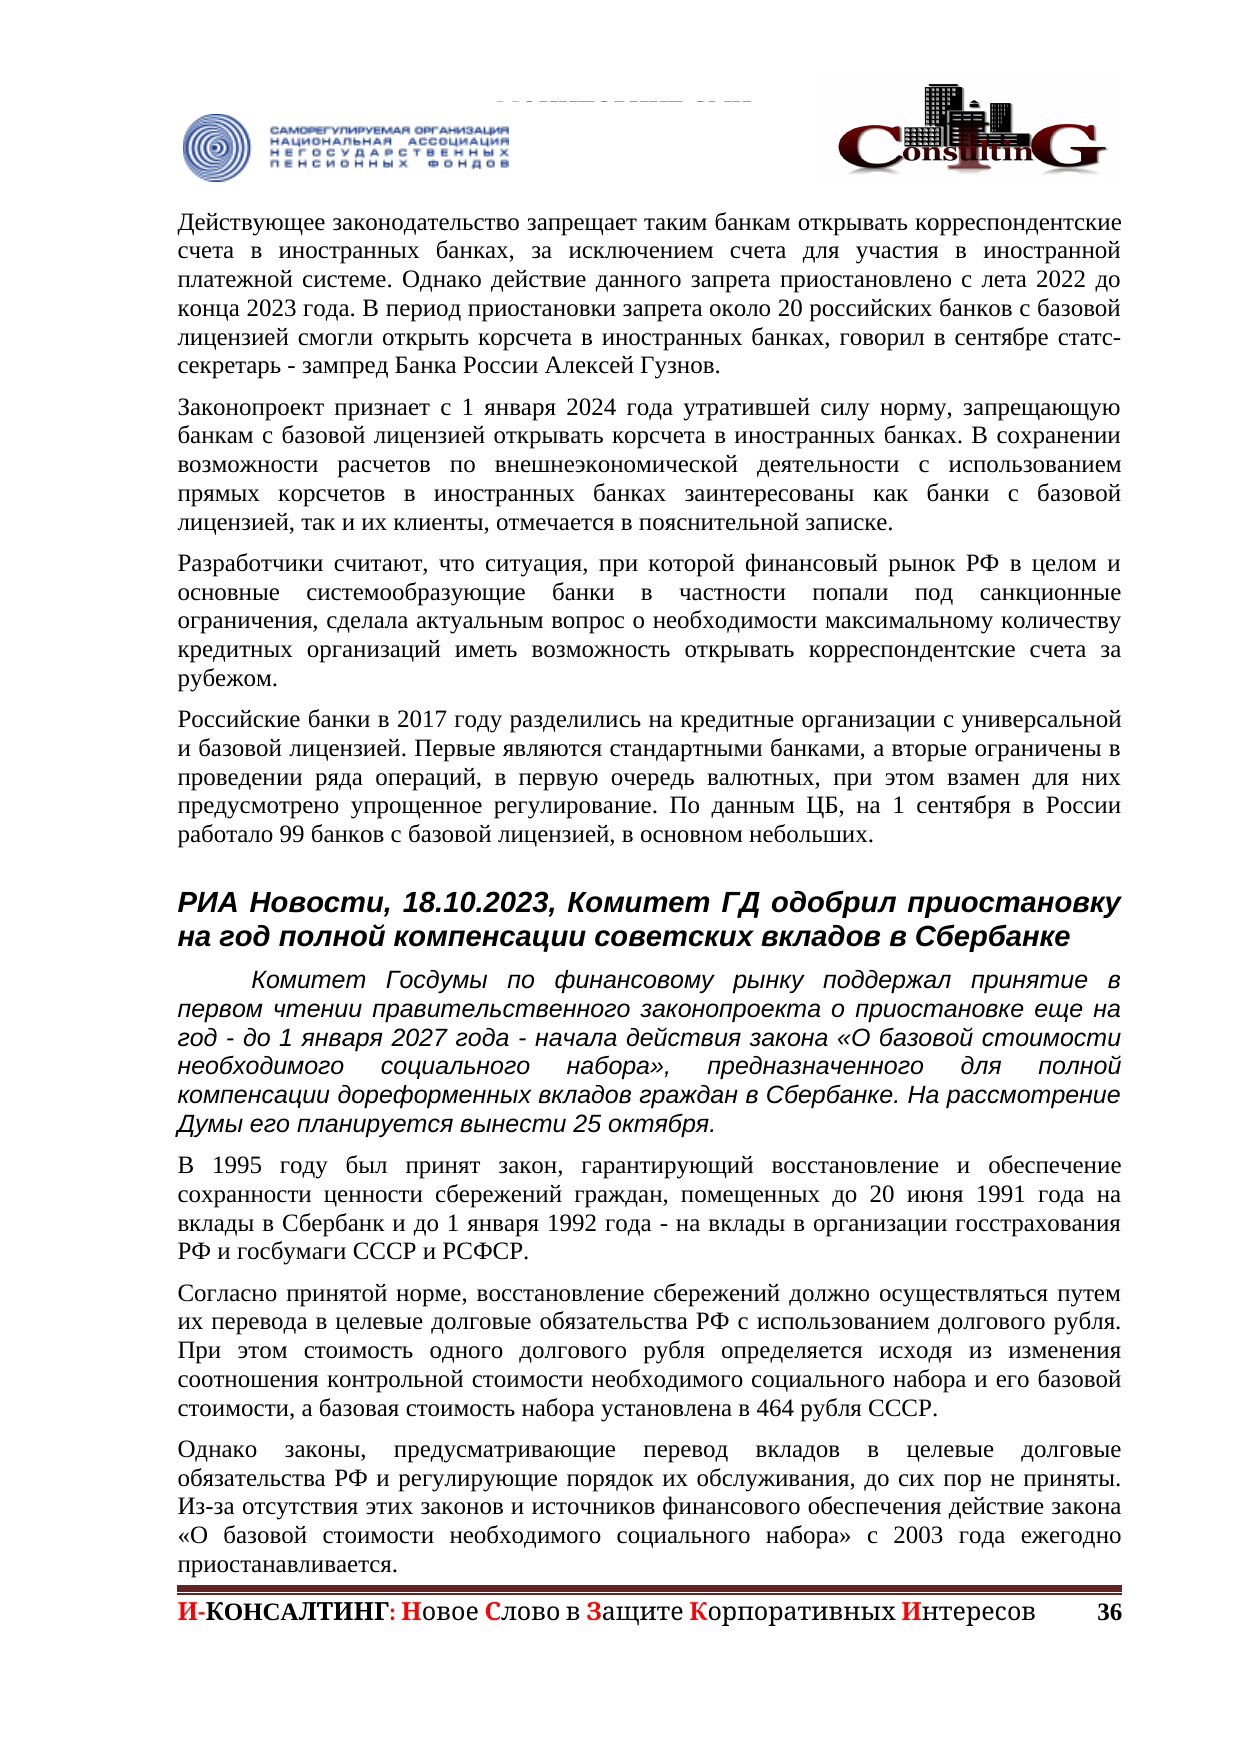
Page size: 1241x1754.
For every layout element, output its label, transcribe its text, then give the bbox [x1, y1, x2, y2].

text В 1995 году был принят закон, гарантирующий восстановление и обеспечение сохранности ценности сбережений граждан, помещенных до 20 июня 1991 года на вклады в Сбербанк и до 1 января 1992 года - на вклады в организации госстрахования РФ и госбумаги СССР и РСФСР. [177, 1150, 1122, 1265]
text Разработчики считают, что ситуация, при которой финансовый рынок РФ в целом и основные системообразующие банки в частности попали под санкционные ограничения, сделала актуальным вопрос о необходимости максимальному количеству кредитных организаций иметь возможность открывать корреспондентские счета за рубежом. [177, 548, 1122, 692]
text Действующее законодательство запрещает таким банкам открывать корреспондентские счета в иностранных банках, за исключением счета для участия в иностранной платежной системе. Однако действие данного запрета приостановлено с лета 2022 до конца 2023 года. В период приостановки запрета около 20 российских банков с базовой лицензией смогли открыть корсчета в иностранных банках, говорил в сентябре статс-секретарь - зампред Банка России Алексей Гузнов. [177, 207, 1122, 379]
text Согласно принятой норме, восстановление сбережений должно осуществляться путем их перевода в целевые долговые обязательства РФ с использованием долгового рубля. При этом стоимость одного долгового рубля определяется исходя из изменения соотношения контрольной стоимости необходимого социального набора и его базовой стоимости, а базовая стоимость набора установлена в 464 рубля СССР. [177, 1278, 1122, 1421]
text Российские банки в 2017 году разделились на кредитные организации с универсальной и базовой лицензией. Первые являются стандартными банками, а вторые ограничены в проведении ряда операций, в первую очередь валютных, при этом взамен для них предусмотрено упрощенное регулирование. По данным ЦБ, на 1 сентября в России работало 99 банков с базовой лицензией, в основном небольших. [177, 704, 1122, 848]
picture [821, 73, 1122, 182]
subtitle Комитет Госдумы по финансовому рынку поддержал принятие в первом чтении правительственного законопроекта о приостановке еще на год - до 1 января 2027 года - начала действия закона «О базовой стоимости необходимого социального набора», предназначенного для полной компенсации дореформенных вкладов граждан в Сбербанке. На рассмотрение Думы его планируется вынести 25 октября. [177, 965, 1122, 1138]
text Законопроект признает с 1 января 2024 года утратившей силу норму, запрещающую банкам с базовой лицензией открывать корсчета в иностранных банках. В сохранении возможности расчетов по внешнеэкономической деятельности с использованием прямых корсчетов в иностранных банках заинтересованы как банки с базовой лицензией, так и их клиенты, отмечается в пояснительной записке. [177, 392, 1122, 536]
subtitle РИА Новости, 18.10.2023, Комитет ГД одобрил приостановку на год полной компенсации советских вкладов в Сбербанке [177, 886, 1122, 953]
picture [183, 114, 509, 182]
text Однако законы, предусматривающие перевод вкладов в целевые долговые обязательства РФ и регулирующие порядок их обслуживания, до сих пор не приняты. Из-за отсутствия этих законов и источников финансового обеспечения действие закона «О базовой стоимости необходимого социального набора» с 2003 года ежегодно приостанавливается. [177, 1434, 1122, 1578]
